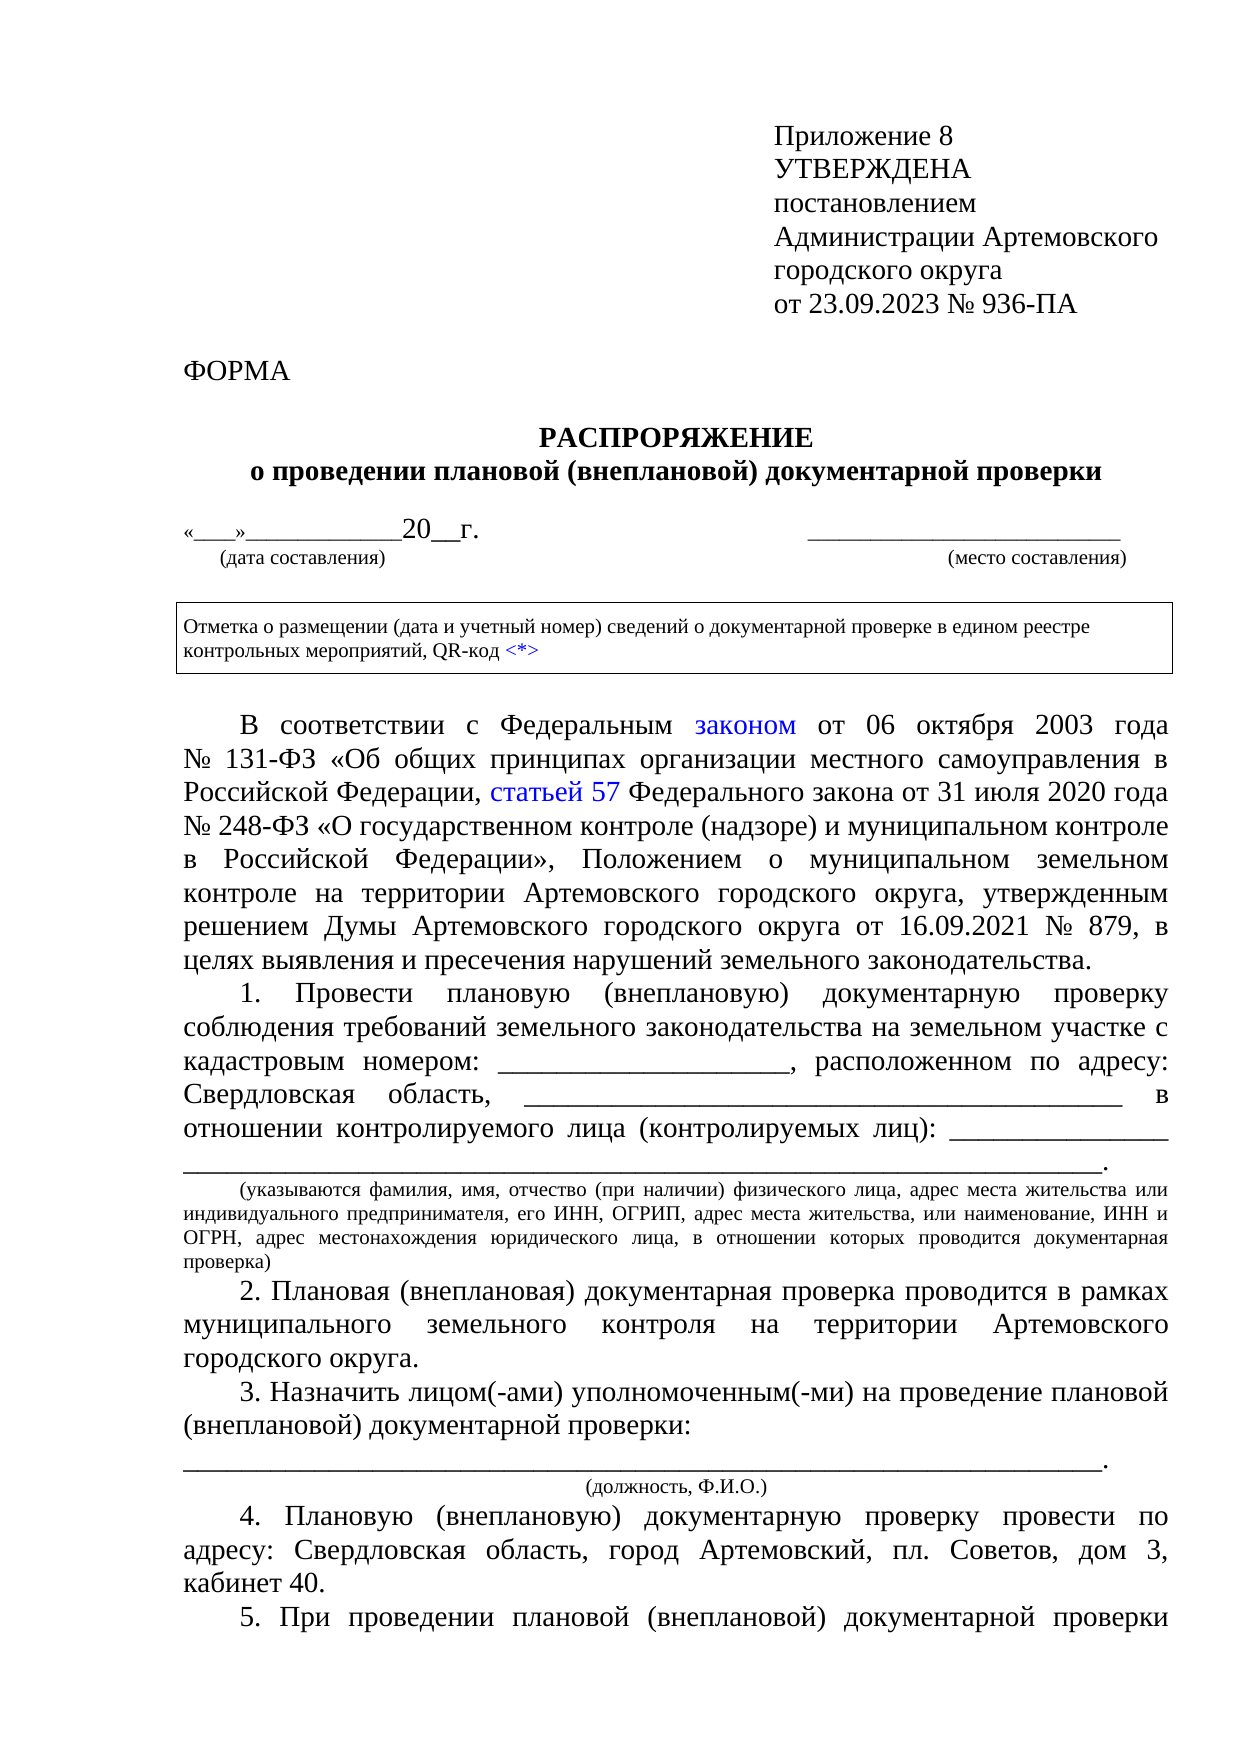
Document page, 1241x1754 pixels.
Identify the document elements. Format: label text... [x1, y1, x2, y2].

text (должность, Ф.И.О.) [183, 1474, 1169, 1498]
text УТВЕРЖДЕНА [183, 152, 1169, 185]
text РАСПРОРЯЖЕНИЕ [183, 420, 1169, 453]
text (указываются фамилия, имя, отчество (при наличии) физического лица, адрес места жительства или индивидуального предпринимателя, его ИНН, ОГРИП, адрес места жительства, или наименование, ИНН и ОГРН, адрес местонахождения юридического лица, в отношении которых проводится документарная проверка) [183, 1177, 1169, 1273]
text 3. Назначить лицом(-ами) уполномоченным(-ми) на проведение плановой (внеплановой) документарной проверки: [183, 1374, 1169, 1441]
text 4. Плановую (внеплановую) документарную проверку провести по адресу: Свердловская область, город Артемовский, пл. Советов, дом 3, кабинет 40. [183, 1498, 1169, 1599]
text 2. Плановая (внеплановая) документарная проверка проводится в рамках муниципального земельного контроля на территории Артемовского городского округа. [183, 1273, 1169, 1374]
text «____»_______________20__г. ______________________________ [183, 511, 1169, 545]
text ФОРМА [183, 353, 1169, 386]
text от 23.09.2023 № 936-ПА [774, 286, 1169, 319]
text _______________________________________________________________. [183, 1441, 1169, 1474]
text (дата составления) (место составления) [183, 545, 1169, 569]
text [183, 1599, 1169, 1633]
text постановлением [774, 185, 1169, 219]
text Приложение 8 [183, 118, 1169, 152]
text Администрации Артемовского городского округа [774, 219, 1169, 286]
text В соответствии с Федеральным законом от 06 октября 2003 года № 131-ФЗ «Об общих принципах организации местного самоуправления в Российской Федерации, статьей 57 Федерального закона от 31 июля 2020 года № 248-ФЗ «О государственном контроле (надзоре) и муниципальном контроле в Российской Федерации», Положением о муниципальном земельном контроле на территории Артемовского городского округа, утвержденным решением Думы Артемовского городского округа от 16.09.2021 № 879, в целях выявления и пресечения нарушений земельного законодательства. [183, 707, 1169, 976]
table_header Отметка о размещении (дата и учетный номер) сведений о документарной проверке в едином реестре контрольных мероприятий, QR-код <*> [177, 603, 1172, 673]
text 1. Провести плановую (внеплановую) документарную проверку соблюдения требований земельного законодательства на земельном участке с кадастровым номером: ____________________, расположенном по адресу: Свердловская область, _________________________________________ в отношении контролируемого лица (контролируемых лиц): _______________ _______________________________________________________________. [183, 976, 1169, 1177]
text о проведении плановой (внеплановой) документарной проверки [183, 453, 1169, 487]
